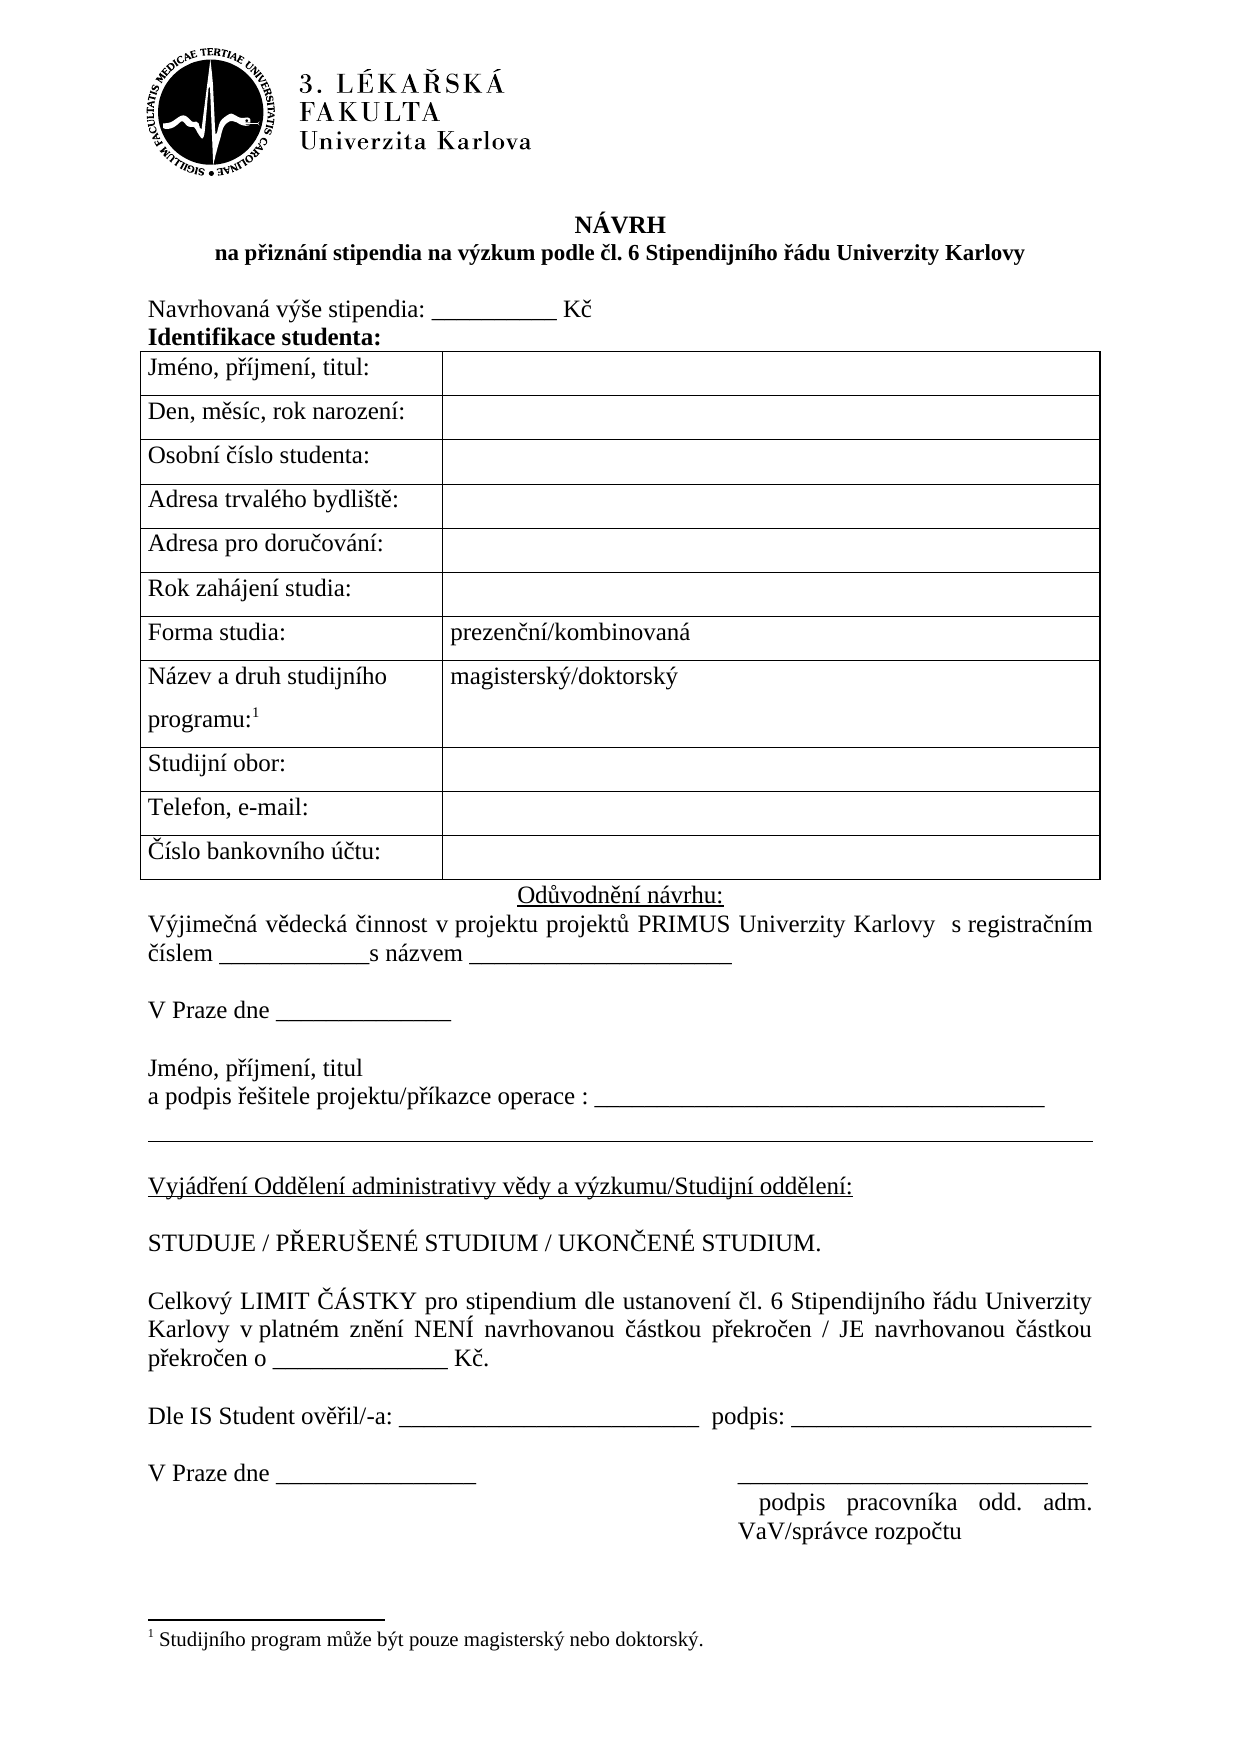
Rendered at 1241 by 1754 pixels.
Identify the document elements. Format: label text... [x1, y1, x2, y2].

text V Praze dne ________________ ____________________________ [148, 1458, 1093, 1487]
table_cell [443, 529, 1099, 572]
table_cell [443, 836, 1099, 879]
table_cell [443, 396, 1099, 439]
table_cell Forma studia: [141, 617, 442, 660]
table_cell Telefon, e-mail: [141, 792, 442, 835]
table_header [443, 352, 1099, 395]
table_cell [443, 573, 1099, 616]
table_cell [443, 748, 1099, 791]
text Jméno, příjmení, titul [148, 1053, 1093, 1081]
table_cell prezenční/kombinovaná [443, 617, 1099, 660]
text Identifikace studenta: [148, 322, 1093, 351]
text Navrhovaná výše stipendia: __________ Kč [148, 294, 1093, 322]
table_cell Adresa pro doručování: [141, 529, 442, 572]
text Odůvodnění návrhu: [148, 880, 1093, 909]
table_cell [443, 792, 1099, 835]
text Výjimečná vědecká činnost v projektu projektů PRIMUS Univerzity Karlovy s registračním číslem ____________s názvem _____________________ [148, 909, 1093, 966]
table_cell [443, 485, 1099, 527]
table_cell Číslo bankovního účtu: [141, 836, 442, 879]
table_cell Den, měsíc, rok narození: [141, 396, 442, 439]
text STUDUJE / PŘERUŠENÉ STUDIUM / UKONČENÉ STUDIUM. [148, 1228, 1093, 1257]
table_cell Osobní číslo studenta: [141, 440, 442, 483]
text na přiznání stipendia na výzkum podle čl. 6 Stipendijního řádu Univerzity Karlovy [148, 239, 1093, 265]
table_cell Rok zahájení studia: [141, 573, 442, 616]
subtitle NÁVRH [148, 210, 1093, 239]
table_cell Název a druh studijního programu: [141, 661, 442, 747]
table_header Jméno, příjmení, titul: [141, 352, 442, 395]
text a podpis řešitele projektu/příkazce operace : ____________________________________ [148, 1081, 1093, 1110]
text podpis pracovníka odd. adm. VaV/správce rozpočtu [738, 1487, 1093, 1544]
table_cell magisterský/doktorský [443, 661, 1099, 747]
text Dle IS Student ověřil/-a: ________________________ podpis: ________________________ [148, 1401, 1093, 1429]
table_cell Adresa trvalého bydliště: [141, 485, 442, 527]
text V Praze dne ______________ [148, 995, 1093, 1024]
table_cell [443, 440, 1099, 483]
text Celkový LIMIT ČÁSTKY pro stipendium dle ustanovení čl. 6 Stipendijního řádu Univerzity Karlovy v platném znění NENÍ navrhovanou částkou překročen / JE navrhovanou částkou překročen o ______________ Kč. [148, 1286, 1093, 1372]
table_cell Studijní obor: [141, 748, 442, 791]
text Vyjádření Oddělení administrativy vědy a výzkumu/Studijní oddělení: [148, 1171, 1093, 1199]
